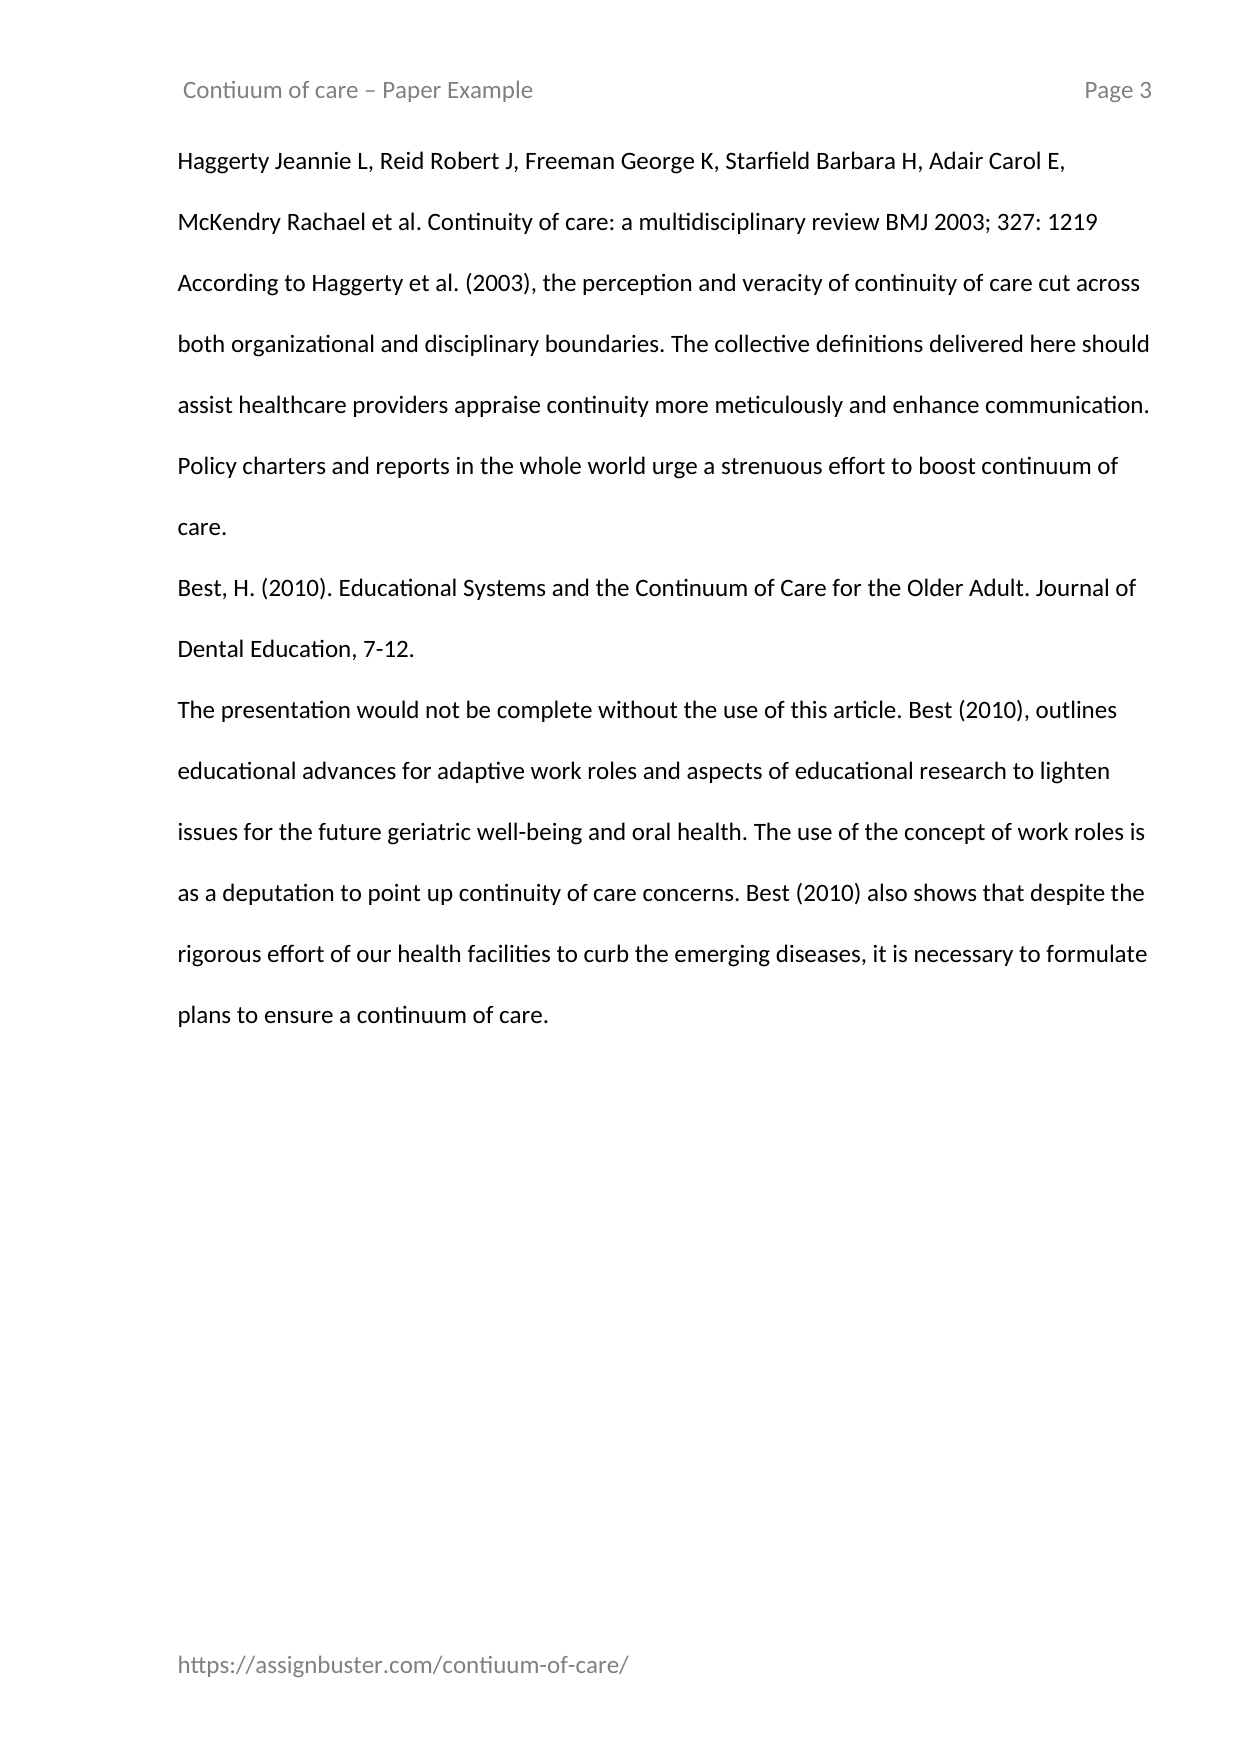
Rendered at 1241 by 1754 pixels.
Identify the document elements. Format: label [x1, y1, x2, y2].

text [177, 145, 1152, 1030]
